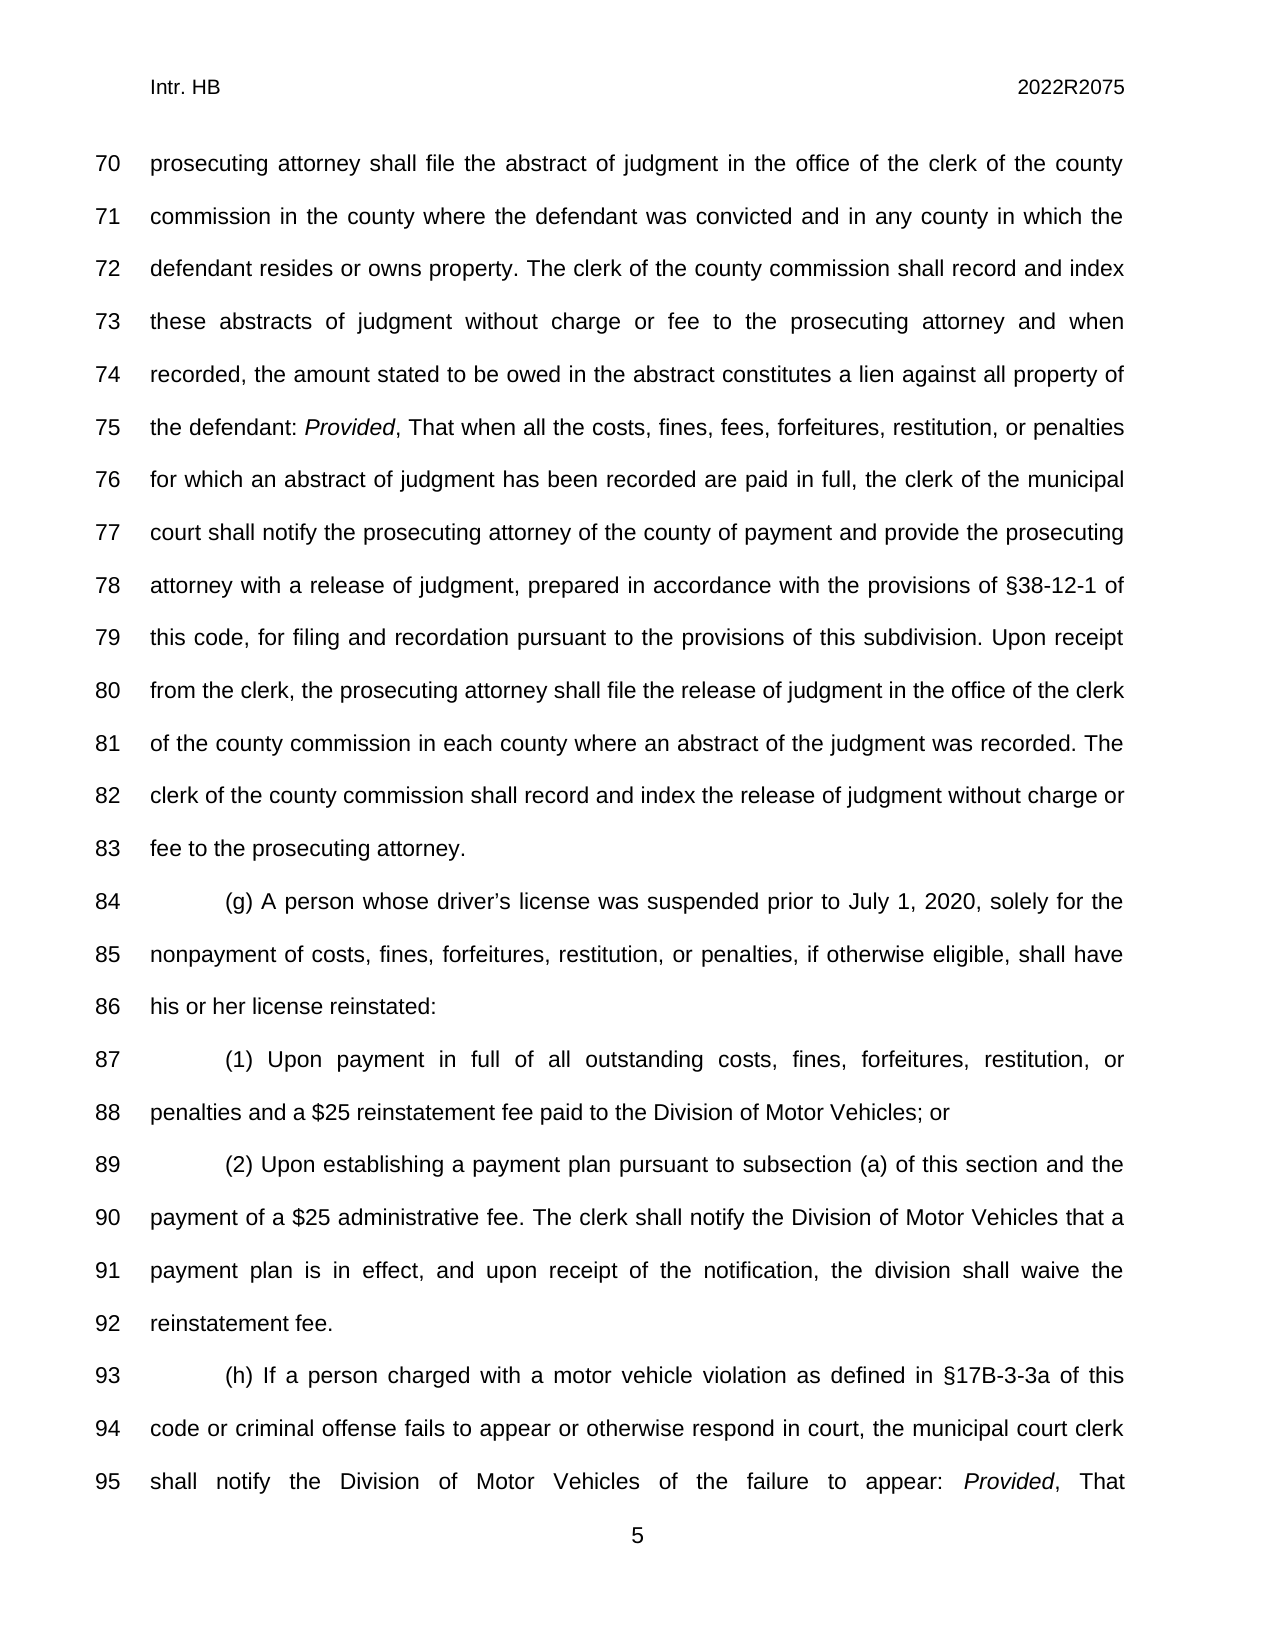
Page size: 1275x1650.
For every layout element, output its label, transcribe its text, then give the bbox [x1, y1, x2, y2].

text (1) Upon payment in full of all outstanding costs, fines, forfeitures, restitution, or penalties and a $25 reinstatement fee paid to the Division of Motor Vehicles; or [150, 1046, 1125, 1125]
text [150, 1362, 1125, 1494]
text (g) A person whose driver’s license was suspended prior to July 1, 2020, solely for the nonpayment of costs, fines, forfeitures, restitution, or penalties, if otherwise eligible, shall have his or her license reinstated: [150, 888, 1125, 1020]
text (2) Upon establishing a payment plan pursuant to subsection (a) of this section and the payment of a $25 administrative fee. The clerk shall notify the Division of Motor Vehicles that a payment plan is in effect, and upon receipt of the notification, the division shall waive the reinstatement fee. [150, 1151, 1125, 1336]
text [150, 150, 1125, 862]
